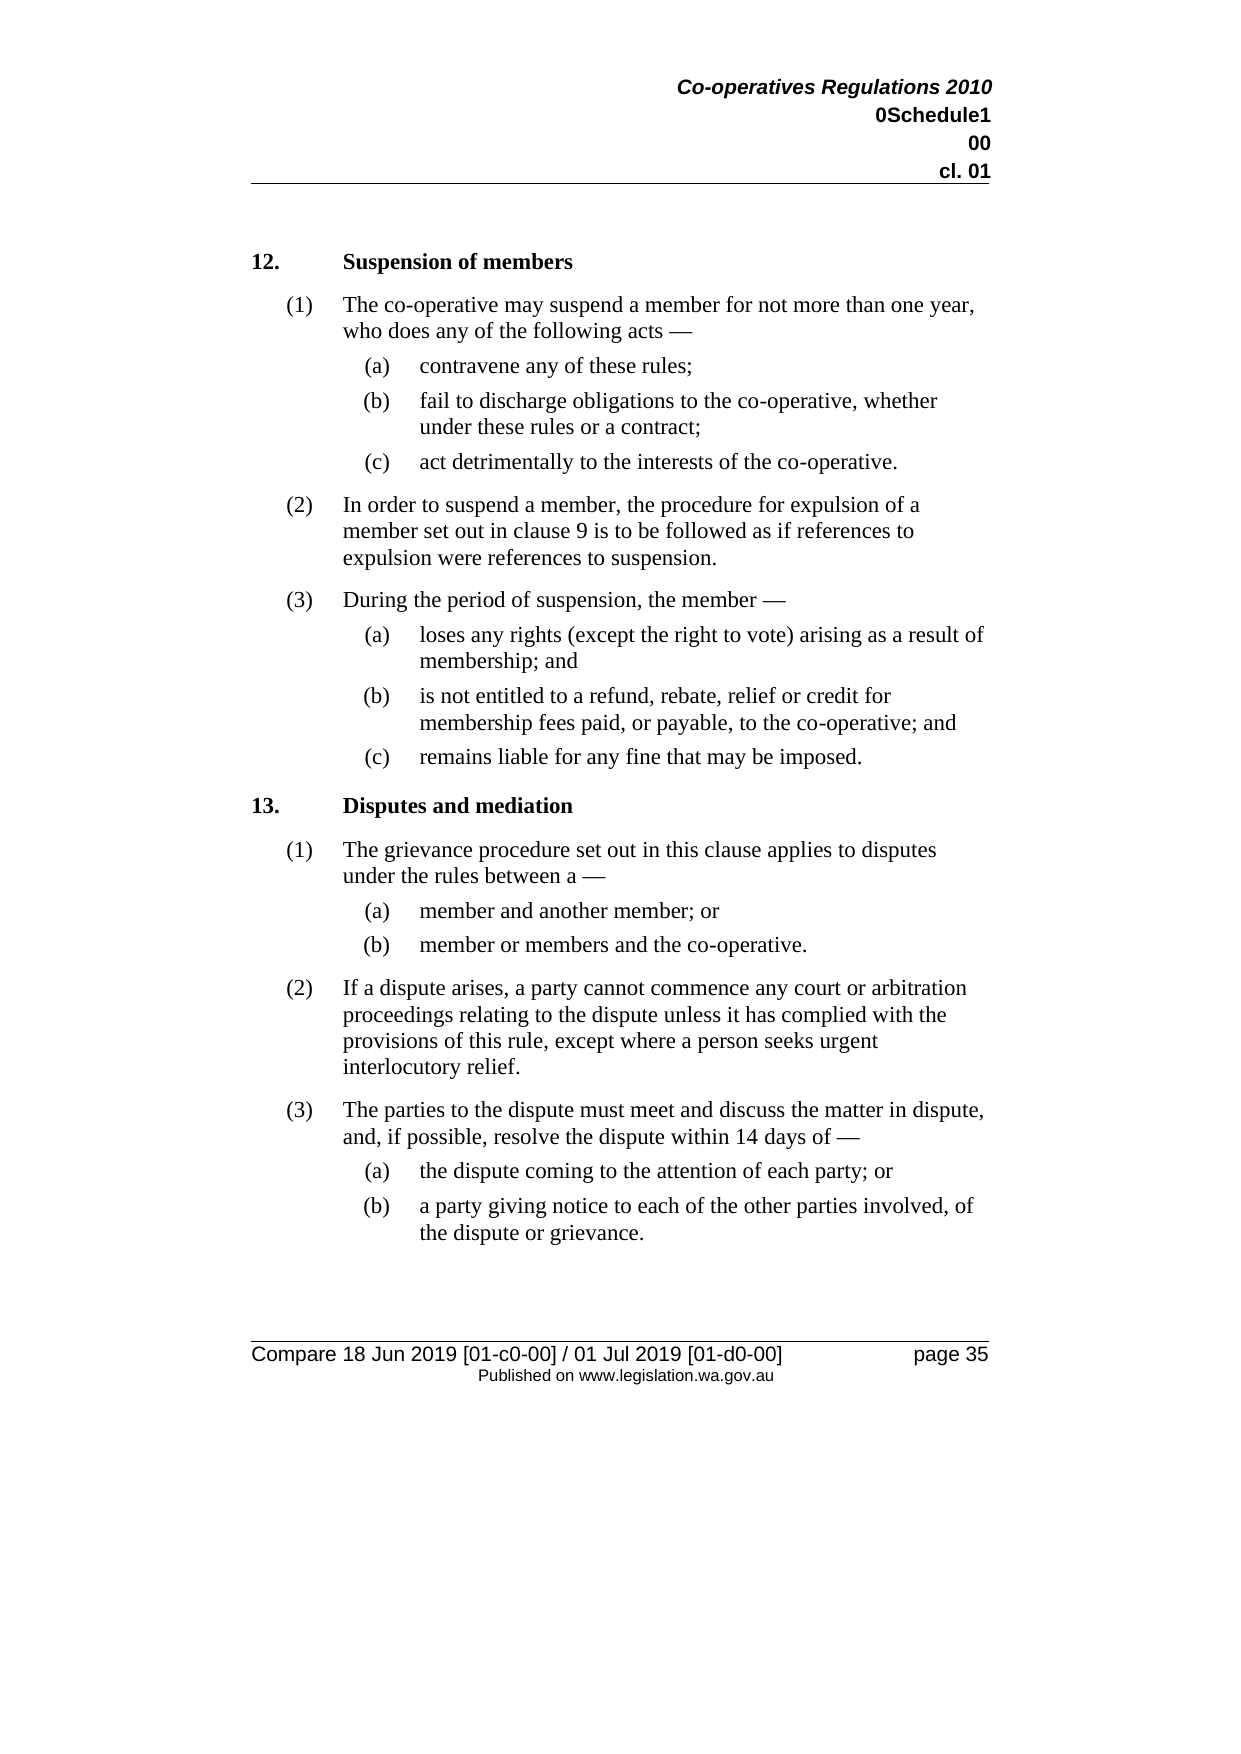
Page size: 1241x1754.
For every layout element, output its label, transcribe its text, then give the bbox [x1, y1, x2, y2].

text (b) member or members and the co-operative. [251, 931, 989, 958]
subtitle 12. Suspension of members [251, 248, 989, 274]
text (b) is not entitled to a refund, rebate, relief or credit for membership fees paid, or payable, to the co-operative; and [251, 682, 989, 735]
text (a) contravene any of these rules; [251, 352, 989, 378]
text (2) If a dispute arises, a party cannot commence any court or arbitration proceedings relating to the dispute unless it has complied with the provisions of this rule, except where a person seeks urgent interlocutory relief. [251, 974, 989, 1080]
text (2) In order to suspend a member, the procedure for expulsion of a member set out in clause 9 is to be followed as if references to expulsion were references to suspension. [251, 491, 989, 570]
subtitle 13. Disputes and mediation [251, 793, 989, 819]
text (3) During the period of suspension, the member — [251, 587, 989, 613]
text (b) a party giving notice to each of the other parties involved, of the dispute or grievance. [251, 1192, 989, 1245]
text (1) The co-operative may suspend a member for not more than one year, who does any of the following acts — [251, 291, 989, 344]
text (3) The parties to the dispute must meet and discuss the matter in dispute, and, if possible, resolve the dispute within 14 days of — [251, 1096, 989, 1149]
text (a) loses any rights (except the right to vote) arising as a result of membership; and [251, 621, 989, 674]
text (b) fail to discharge obligations to the co-operative, whether under these rules or a contract; [251, 387, 989, 439]
text (a) the dispute coming to the attention of each party; or [251, 1157, 989, 1184]
text (a) member and another member; or [251, 897, 989, 923]
text (1) The grievance procedure set out in this clause applies to disputes under the rules between a — [251, 836, 989, 888]
text (c) act detrimentally to the interests of the co-operative. [251, 448, 989, 474]
text (c) remains liable for any fine that may be imposed. [251, 743, 989, 770]
